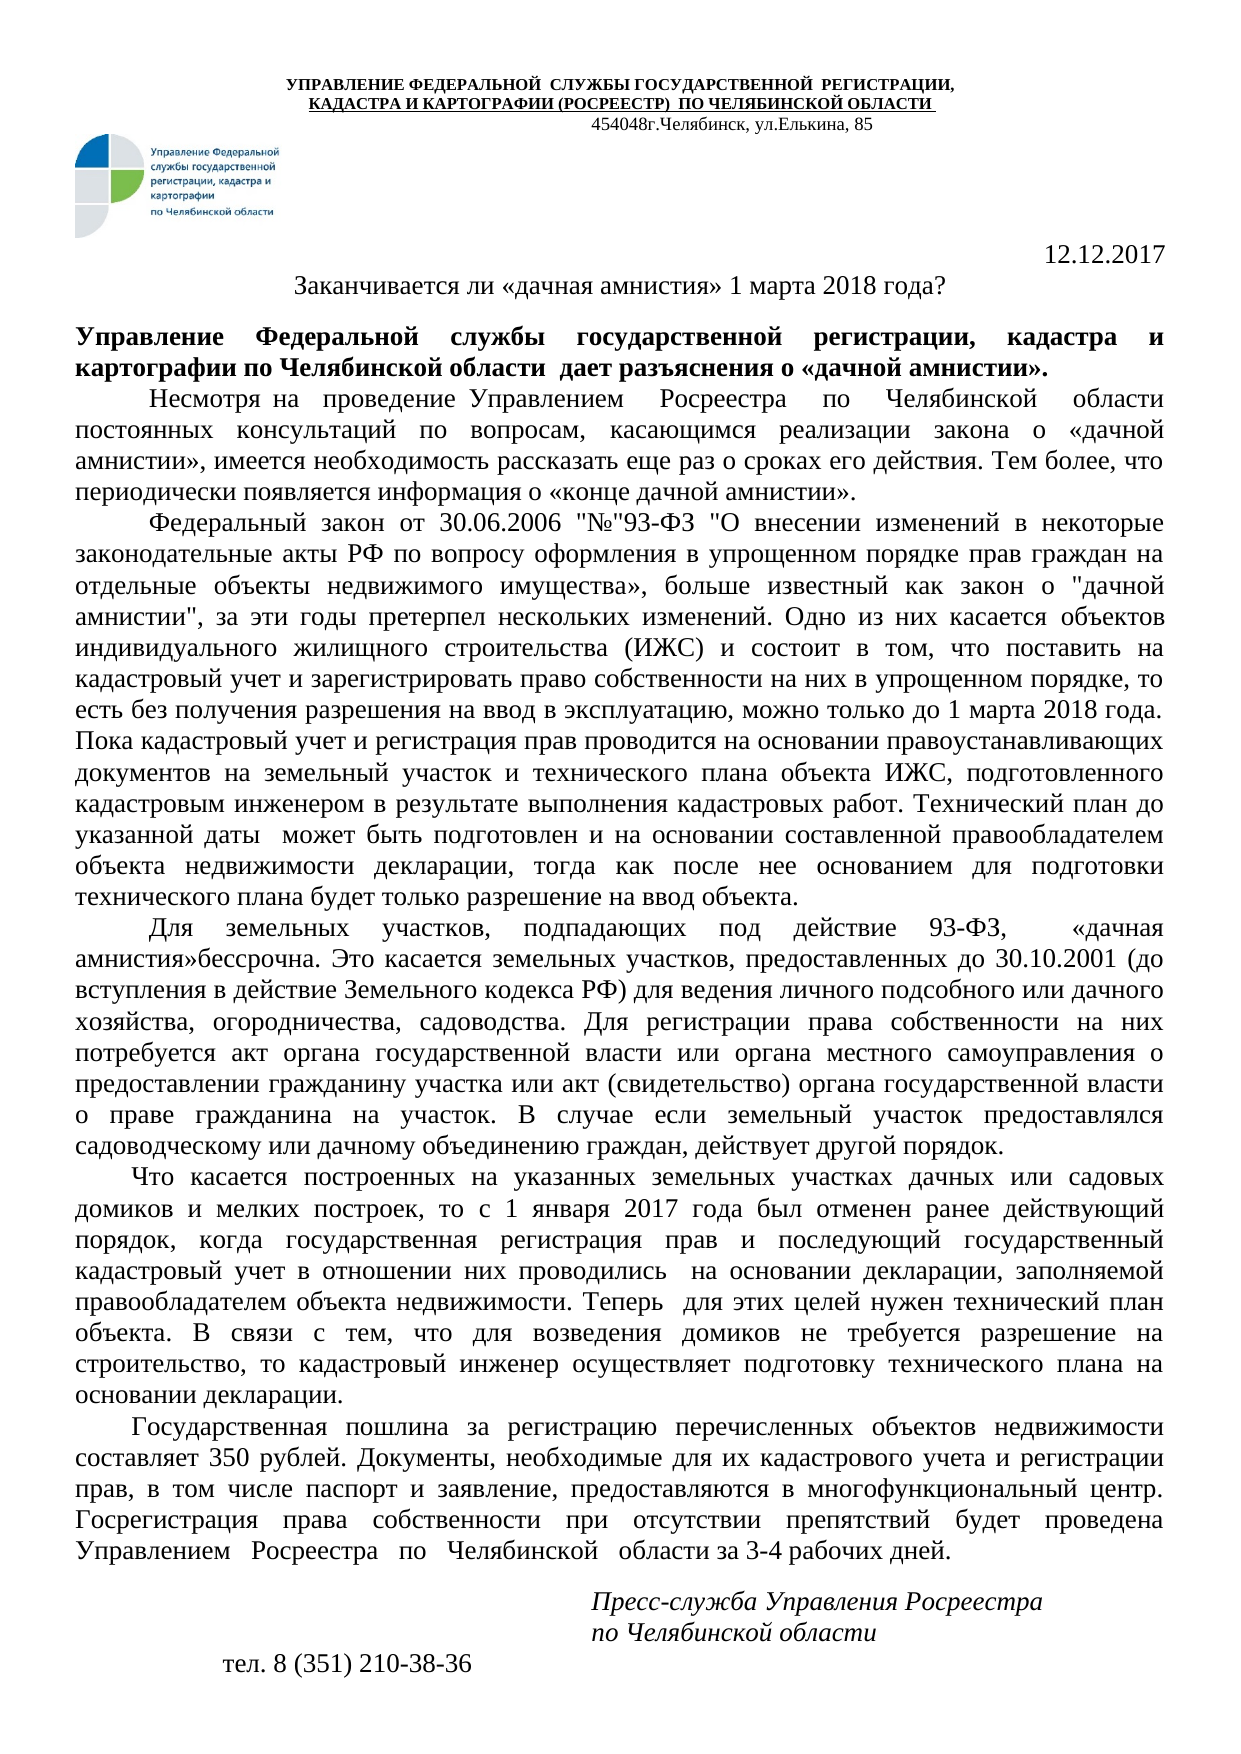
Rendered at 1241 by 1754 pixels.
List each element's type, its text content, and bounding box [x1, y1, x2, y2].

picture [75, 134, 282, 238]
text Управление Федеральной службы государственной регистрации, кадастра и картографии по Челябинской области дает разъяснения о «дачной амнистии». [75, 319, 1165, 382]
text Пресс-служба Управления Росреестра [591, 1584, 1165, 1616]
text Федеральный закон от 30.06.2006 "№"93-ФЗ "О внесении изменений в некоторые законодательные акты РФ по вопросу оформления в упрощенном порядке прав граждан на отдельные объекты недвижимого имущества», больше известный как закон о "дачной амнистии", за эти годы претерпел нескольких изменений. Одно из них касается объектов индивидуального жилищного строительства (ИЖС) и состоит в том, что поставить на кадастровый учет и зарегистрировать право собственности на них в упрощенном порядке, то есть без получения разрешения на ввод в эксплуатацию, можно только до 1 марта 2018 года. Пока кадастровый учет и регистрация прав проводится на основании правоустанавливающих документов на земельный участок и технического плана объекта ИЖС, подготовленного кадастровым инженером в результате выполнения кадастровых работ. Технический план до указанной даты может быть подготовлен и на основании составленной правообладателем объекта недвижимости декларации, тогда как после нее основанием для подготовки технического плана будет только разрешение на ввод объекта. [75, 506, 1165, 911]
text УПРАВЛЕНИЕ ФЕДЕРАЛЬНОЙ СЛУЖБЫ ГОСУДАРСТВЕННОЙ РЕГИСТРАЦИИ, [75, 75, 1165, 94]
text Несмотря на проведение Управлением Росреестра по Челябинской области постоянных консультаций по вопросам, касающимся реализации закона о «дачной амнистии», имеется необходимость рассказать еще раз о сроках его действия. Тем более, что периодически появляется информация о «конце дачной амнистии». [75, 382, 1165, 506]
text Для земельных участков, подпадающих под действие 93-ФЗ, «дачная амнистия»бессрочна. Это касается земельных участков, предоставленных до 30.10.2001 (до вступления в действие Земельного кодекса РФ) для ведения личного подсобного или дачного хозяйства, огородничества, садоводства. Для регистрации права собственности на них потребуется акт органа государственной власти или органа местного самоуправления о предоставлении гражданину участка или акт (свидетельство) органа государственной власти о праве гражданина на участок. В случае если земельный участок предоставлялся садоводческому или дачному объединению граждан, действует другой порядок. [75, 911, 1165, 1161]
text Заканчивается ли «дачная амнистия» 1 марта 2018 года? [75, 269, 1165, 300]
text 12.12.2017 [75, 238, 1165, 269]
text КАДАСТРА И КАРТОГРАФИИ (РОСРЕЕСТР) ПО ЧЕЛЯБИНСКОЙ ОБЛАСТИ [75, 94, 1165, 113]
text Что касается построенных на указанных земельных участках дачных или садовых домиков и мелких построек, то с 1 января 2017 года был отменен ранее действующий порядок, когда государственная регистрация прав и последующий государственный кадастровый учет в отношении них проводились на основании декларации, заполняемой правообладателем объекта недвижимости. Теперь для этих целей нужен технический план объекта. В связи с тем, что для возведения домиков не требуется разрешение на строительство, то кадастровый инженер осуществляет подготовку технического плана на основании декларации. [75, 1161, 1165, 1410]
text 454048г.Челябинск, ул.Елькина, 85 [75, 113, 1165, 135]
text тел. 8 (351) 210-38-36 [75, 1647, 1165, 1678]
text Государственная пошлина за регистрацию перечисленных объектов недвижимости составляет 350 рублей. Документы, необходимые для их кадастрового учета и регистрации прав, в том числе паспорт и заявление, предоставляются в многофункциональный центр. Госрегистрация права собственности при отсутствии препятствий будет проведена Управлением Росреестра по Челябинской области за 3-4 рабочих дней. [75, 1410, 1165, 1565]
text по Челябинской области [517, 1616, 1165, 1647]
